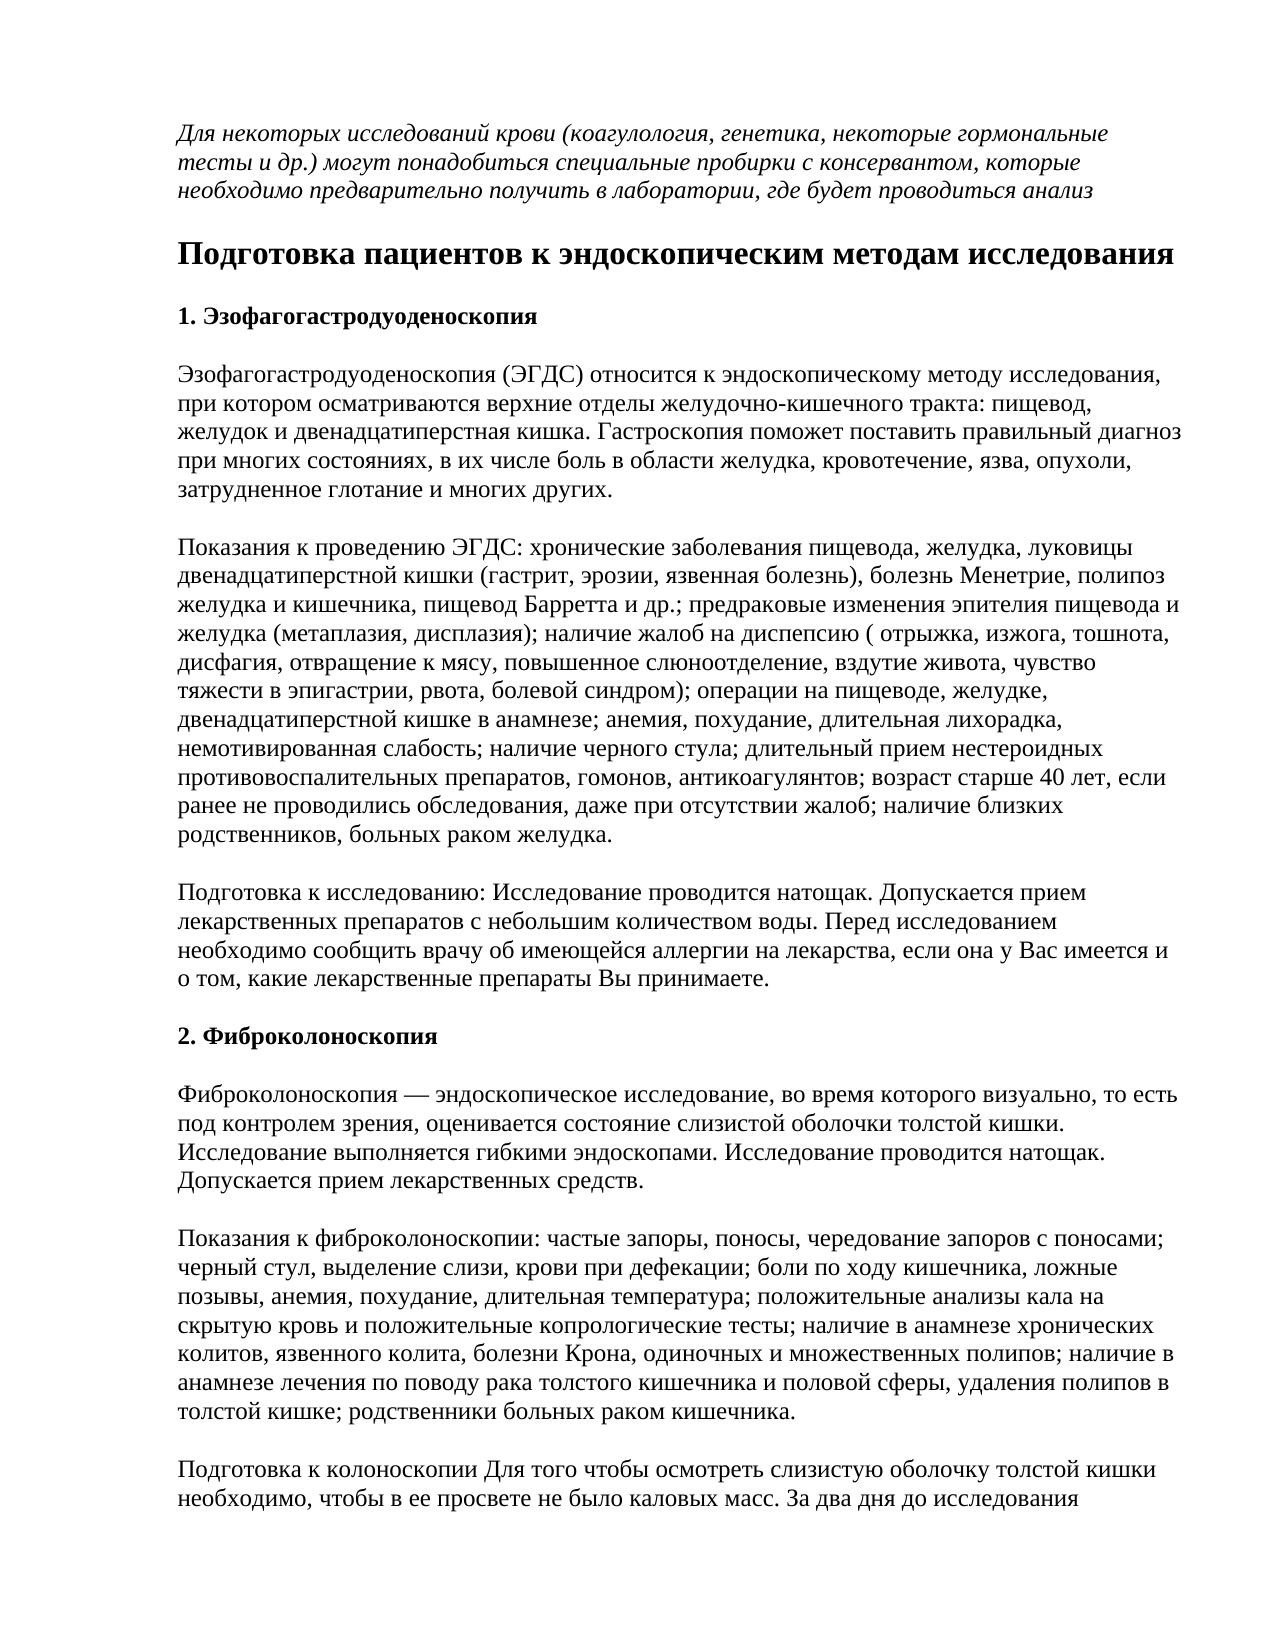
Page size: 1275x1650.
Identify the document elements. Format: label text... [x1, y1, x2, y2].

text Показания к проведению ЭГДС: хронические заболевания пищевода, желудка, луковицы двенадцатиперстной кишки (гастрит, эрозии, язвенная болезнь), болезнь Менетрие, полипоз желудка и кишечника, пищевод Барретта и др.; предраковые изменения эпителия пищевода и желудка (метаплазия, дисплазия); наличие жалоб на диспепсию ( отрыжка, изжога, тошнота, дисфагия, отвращение к мясу, повышенное слюноотделение, вздутие живота, чувство тяжести в эпигастрии, рвота, болевой синдром); операции на пищеводе, желудке, двенадцатиперстной кишке в анамнезе; анемия, похудание, длительная лихорадка, немотивированная слабость; наличие черного стула; длительный прием нестероидных противовоспалительных препаратов, гомонов, антикоагулянтов; возраст старше 40 лет, если ранее не проводились обследования, даже при отсутствии жалоб; наличие близких родственников, больных раком желудка. [177, 532, 1186, 848]
text Эзофагогастродуоденоскопия (ЭГДС) относится к эндоскопическому методу исследования, при котором осматриваются верхние отделы желудочно-кишечного тракта: пищевод, желудок и двенадцатиперстная кишка. Гастроскопия поможет поставить правильный диагноз при многих состояниях, в их числе боль в области желудка, кровотечение, язва, опухоли, затрудненное глотание и многих других. [177, 359, 1186, 503]
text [177, 1454, 1186, 1511]
text Фиброколоноскопия — эндоскопическое исследование, во время которого визуально, то есть под контролем зрения, оценивается состояние слизистой оболочки толстой кишки. Исследование выполняется гибкими эндоскопами. Исследование проводится натощак. Допускается прием лекарственных средств. [177, 1079, 1186, 1194]
text Показания к фиброколоноскопии: частые запоры, поносы, чередование запоров с поносами; черный стул, выделение слизи, крови при дефекации; боли по ходу кишечника, ложные позывы, анемия, похудание, длительная температура; положительные анализы кала на скрытую кровь и положительные копрологические тесты; наличие в анамнезе хронических колитов, язвенного колита, болезни Крона, одиночных и множественных полипов; наличие в анамнезе лечения по поводу рака толстого кишечника и половой сферы, удаления полипов в толстой кишке; родственники больных раком кишечника. [177, 1223, 1186, 1425]
text Для некоторых исследований крови (коагулология, генетика, некоторые гормональные тесты и др.) могут понадобиться специальные пробирки с консервантом, которые необходимо предварительно получить в лаборатории, где будет проводиться анализ [177, 118, 1186, 204]
text 2. Фиброколоноскопия [177, 1021, 1186, 1050]
text Подготовка к исследованию: Исследование проводится натощак. Допускается прием лекарственных препаратов с небольшим количеством воды. Перед исследованием необходимо сообщить врачу об имеющейся аллергии на лекарства, если она у Вас имеется и о том, какие лекарственные препараты Вы принимаете. [177, 877, 1186, 992]
text 1. Эзофагогастродуоденоскопия [177, 301, 1186, 330]
text Подготовка пациентов к эндоскопическим методам исследования [177, 233, 1186, 272]
